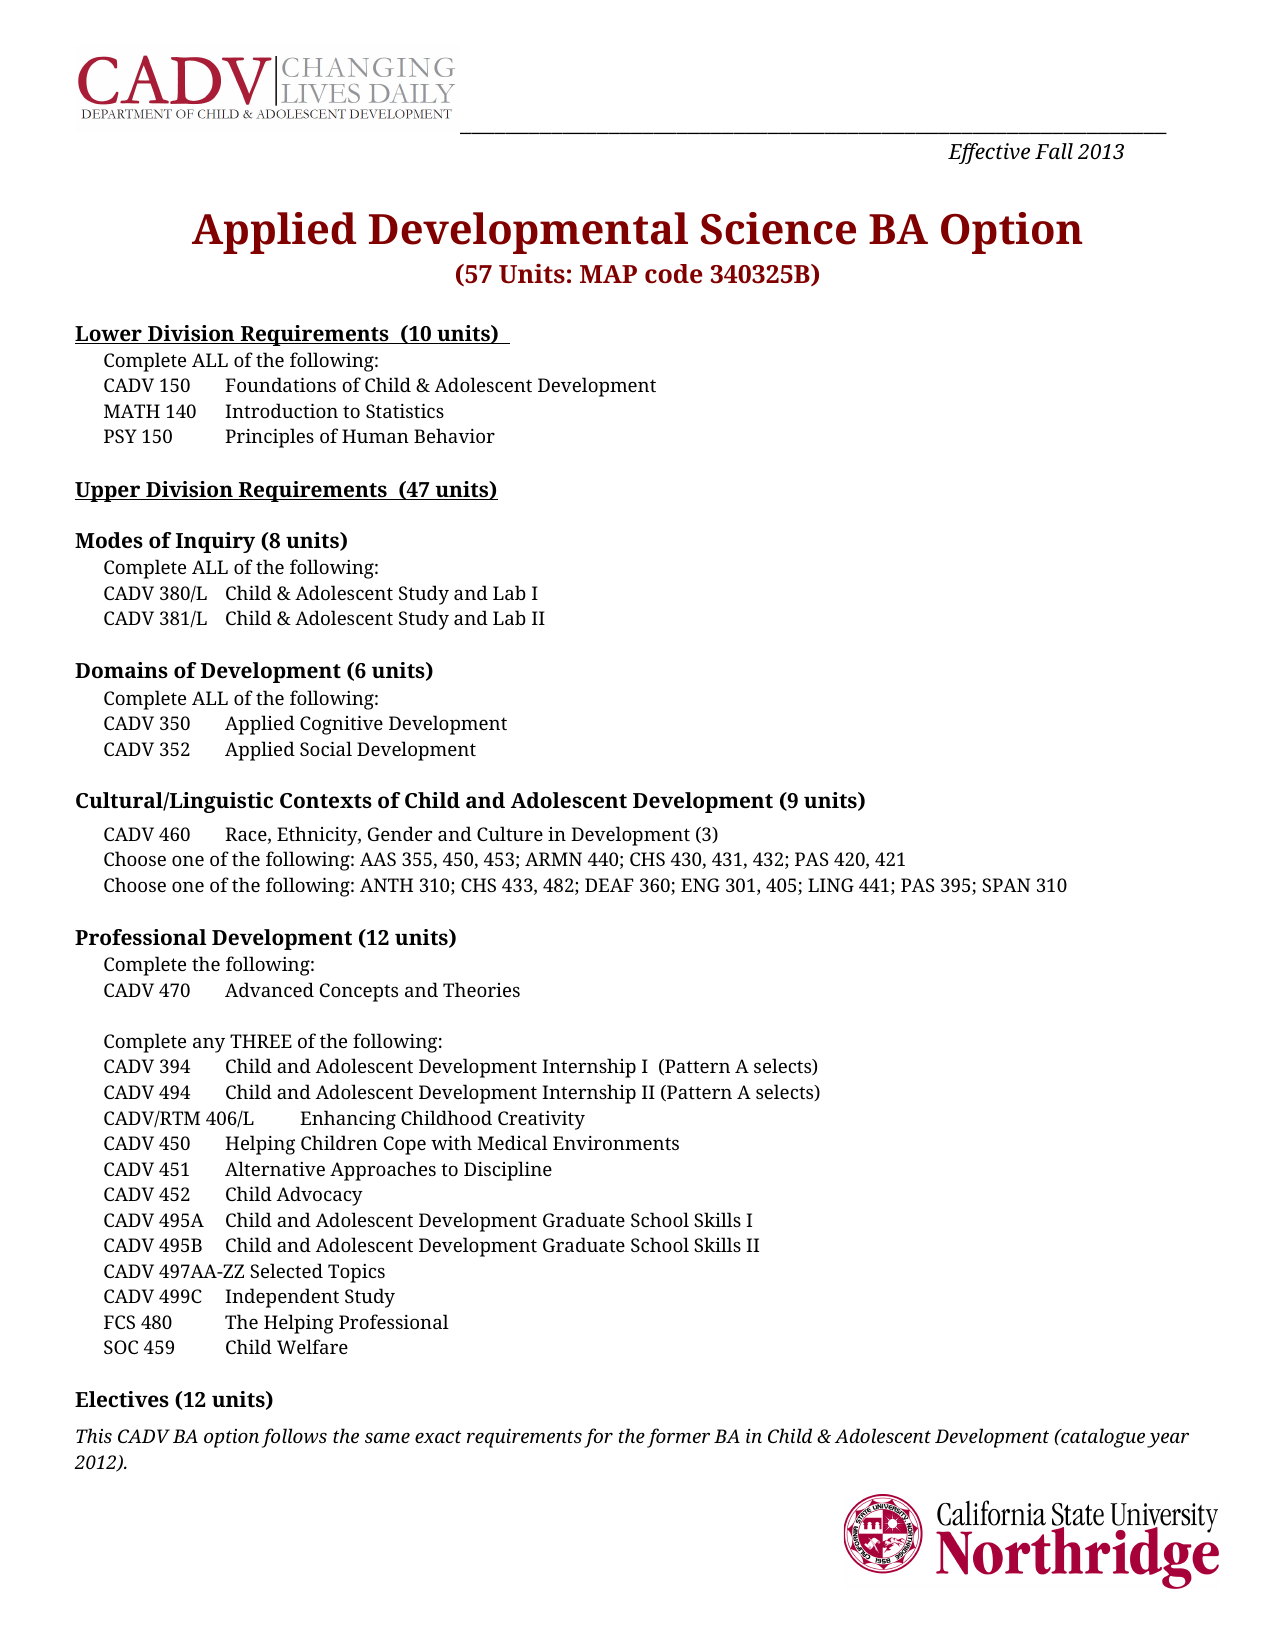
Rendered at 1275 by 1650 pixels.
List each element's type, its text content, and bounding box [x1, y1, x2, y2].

text CADV/RTM 406/L Enhancing Childhood Creativity [103, 1105, 1200, 1130]
picture [843, 1494, 1219, 1589]
text CADV 381/L Child & Adolescent Study and Lab II [103, 605, 1200, 631]
text Complete any THREE of the following: [103, 1028, 1200, 1054]
text CADV 380/L Child & Adolescent Study and Lab I [103, 580, 1200, 605]
text CADV 452 Child Advocacy [103, 1181, 1200, 1207]
text FCS 480 The Helping Professional [103, 1309, 1200, 1334]
text Complete the following: [103, 952, 1200, 977]
text Applied Developmental Science BA Option [75, 199, 1200, 256]
text CADV 450 Helping Children Cope with Medical Environments [103, 1130, 1200, 1156]
text CADV 499C Independent Study [103, 1283, 1200, 1309]
text Choose one of the following: ANTH 310; CHS 433, 482; DEAF 360; ENG 301, 405; LING 441; PAS 395; SPAN 310 [103, 872, 1200, 898]
text Domains of Development (6 units) [75, 656, 1200, 685]
text MATH 140 Introduction to Statistics [103, 398, 1200, 424]
text CADV 470 Advanced Concepts and Theories [103, 977, 1200, 1003]
text Modes of Inquiry (8 units) [75, 526, 1200, 554]
text Lower Division Requirements (10 units) [75, 319, 1200, 347]
text Upper Division Requirements (47 units) [75, 475, 1200, 503]
text Cultural/Linguistic Contexts of Child and Adolescent Development (9 units) [75, 786, 1200, 815]
text SOC 459 Child Welfare [103, 1334, 1200, 1360]
text Complete ALL of the following: [103, 554, 1200, 580]
text Professional Development (12 units) [75, 923, 1200, 952]
text CADV 394 Child and Adolescent Development Internship I (Pattern A selects) [103, 1054, 1200, 1079]
text CADV 150 Foundations of Child & Adolescent Development [103, 373, 1200, 398]
text PSY 150 Principles of Human Behavior [103, 424, 1200, 449]
text Choose one of the following: AAS 355, 450, 453; ARMN 440; CHS 430, 431, 432; PAS 420, 421 [103, 847, 1200, 872]
text CADV 451 Alternative Approaches to Discipline [103, 1156, 1200, 1181]
text CADV 495B Child and Adolescent Development Graduate School Skills II [103, 1232, 1200, 1258]
text Complete ALL of the following: [103, 347, 1200, 373]
text CADV 352 Applied Social Development [103, 736, 1200, 761]
text CADV 495A Child and Adolescent Development Graduate School Skills I [103, 1207, 1200, 1232]
text Electives (12 units) [75, 1386, 1200, 1414]
text Complete ALL of the following: [103, 685, 1200, 710]
text CADV 497AA-ZZ Selected Topics [103, 1258, 1200, 1283]
text (57 Units: MAP code 340325B) [75, 256, 1200, 290]
text CADV 350 Applied Cognitive Development [103, 710, 1200, 736]
picture [75, 45, 460, 132]
text CADV 494 Child and Adolescent Development Internship II (Pattern A selects) [103, 1079, 1200, 1105]
text CADV 460 Race, Ethnicity, Gender and Culture in Development (3) [103, 821, 1187, 847]
